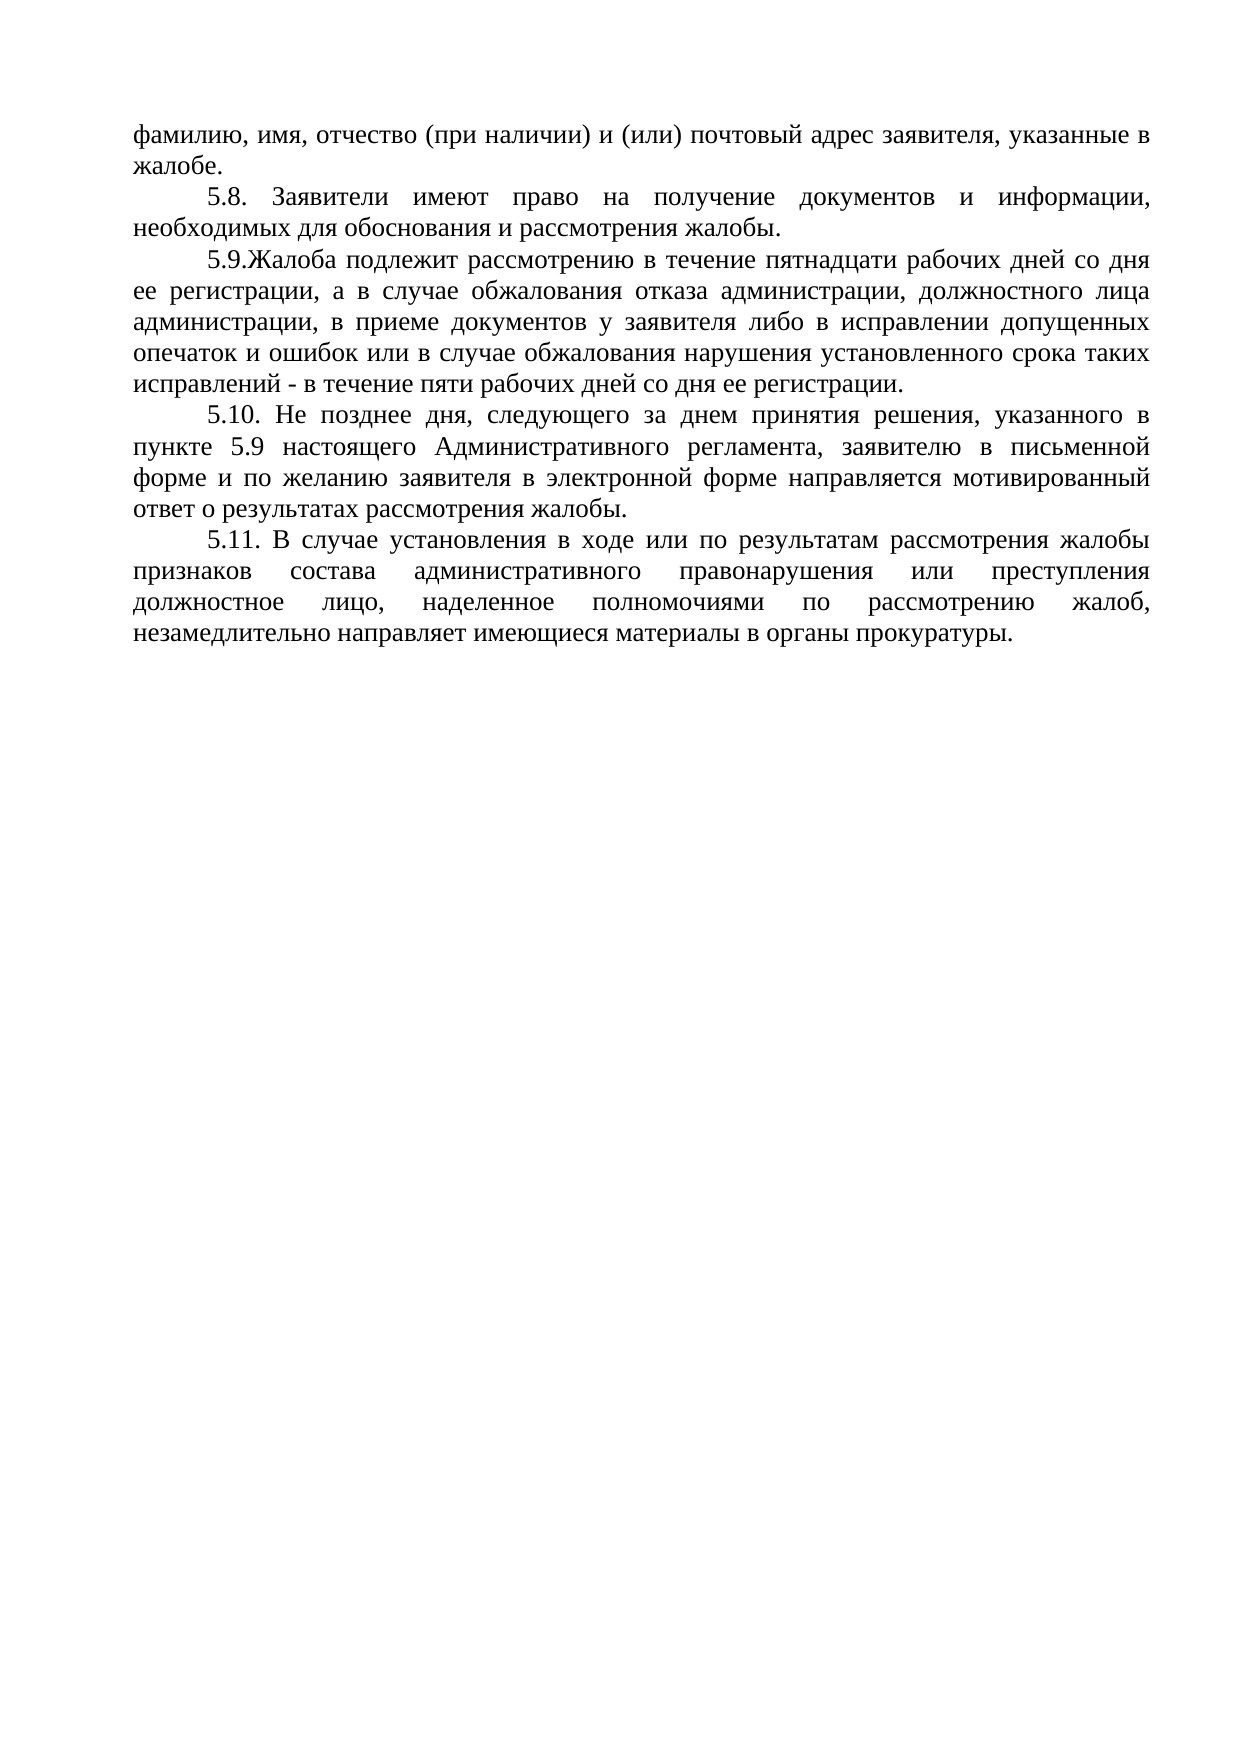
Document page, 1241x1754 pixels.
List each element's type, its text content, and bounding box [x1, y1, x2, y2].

text 5.11. В случае установления в ходе или по результатам рассмотрения жалобы признаков состава административного правонарушения или преступления должностное лицо, наделенное полномочиями по рассмотрению жалоб, незамедлительно направляет имеющиеся материалы в органы прокуратуры. [133, 523, 1152, 648]
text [133, 118, 1152, 180]
text 5.10. Не позднее дня, следующего за днем принятия решения, указанного в пункте 5.9 настоящего Административного регламента, заявителю в письменной форме и по желанию заявителя в электронной форме направляется мотивированный ответ о результатах рассмотрения жалобы. [133, 398, 1152, 523]
text 5.9.Жалоба подлежит рассмотрению в течение пятнадцати рабочих дней со дня ее регистрации, а в случае обжалования отказа администрации, должностного лица администрации, в приеме документов у заявителя либо в исправлении допущенных опечаток и ошибок или в случае обжалования нарушения установленного срока таких исправлений - в течение пяти рабочих дней со дня ее регистрации. [133, 243, 1152, 398]
text 5.8. Заявители имеют право на получение документов и информации, необходимых для обоснования и рассмотрения жалобы. [133, 180, 1152, 243]
